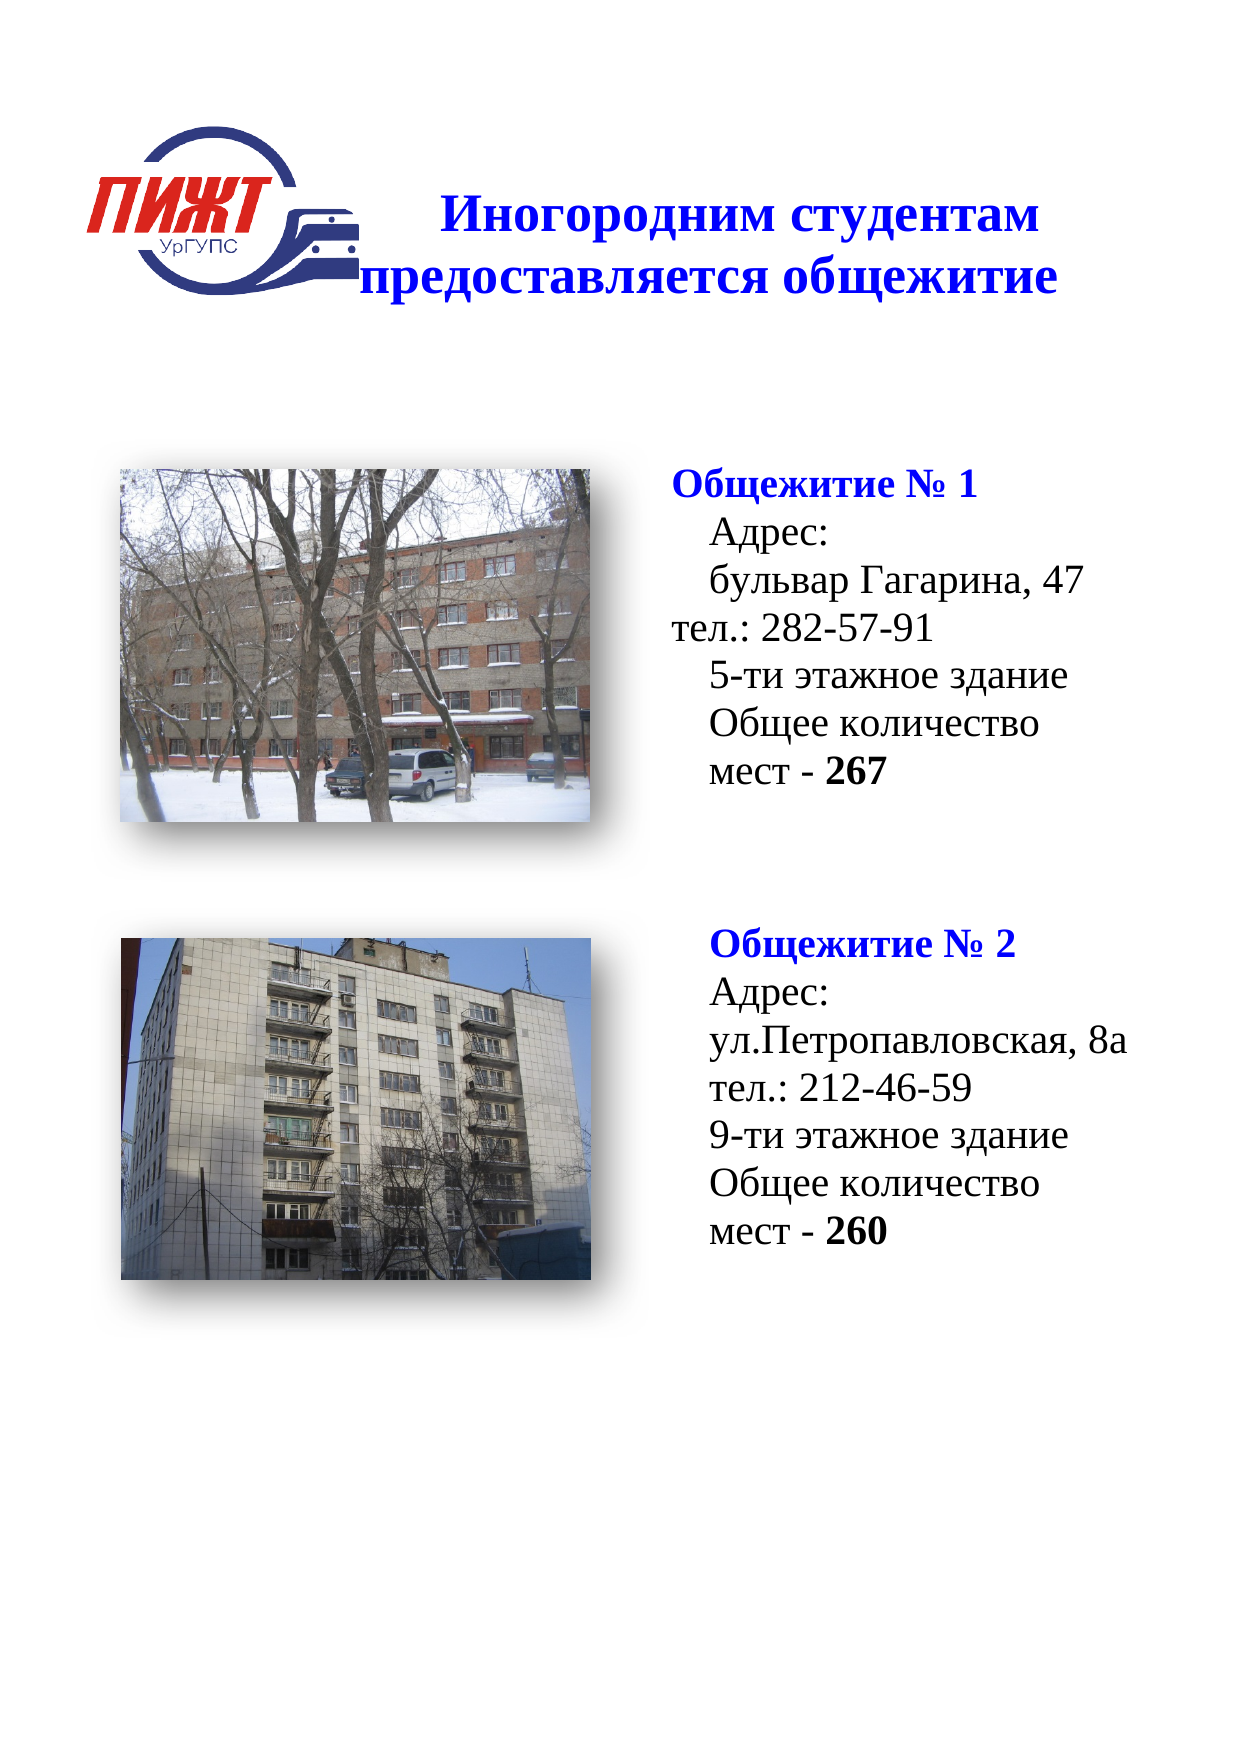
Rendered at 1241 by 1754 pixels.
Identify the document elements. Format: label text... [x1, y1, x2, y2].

text Общежитие № 1 [608, 458, 1152, 506]
text 5-ти этажное здание [638, 650, 1152, 698]
text ул.Петропавловская, 8а [638, 1014, 1152, 1062]
text бульвар Гагарина, 47 [638, 554, 1152, 602]
text тел.: 212-46-59 [638, 1062, 1152, 1110]
text Адрес: [636, 966, 1152, 1014]
text Общее количество [638, 698, 1152, 746]
text мест - 267 [638, 746, 1152, 794]
text Иногородним студентам предоставляется общежитие [177, 180, 1152, 305]
picture [121, 938, 591, 1280]
text Адрес: [637, 506, 1152, 554]
picture [120, 469, 590, 822]
text тел.: 282-57-91 [638, 602, 1152, 650]
text Общее количество [638, 1158, 1152, 1206]
text мест - 260 [638, 1206, 1152, 1254]
text 9-ти этажное здание [638, 1110, 1152, 1158]
text Общежитие № 2 [215, 918, 1152, 966]
